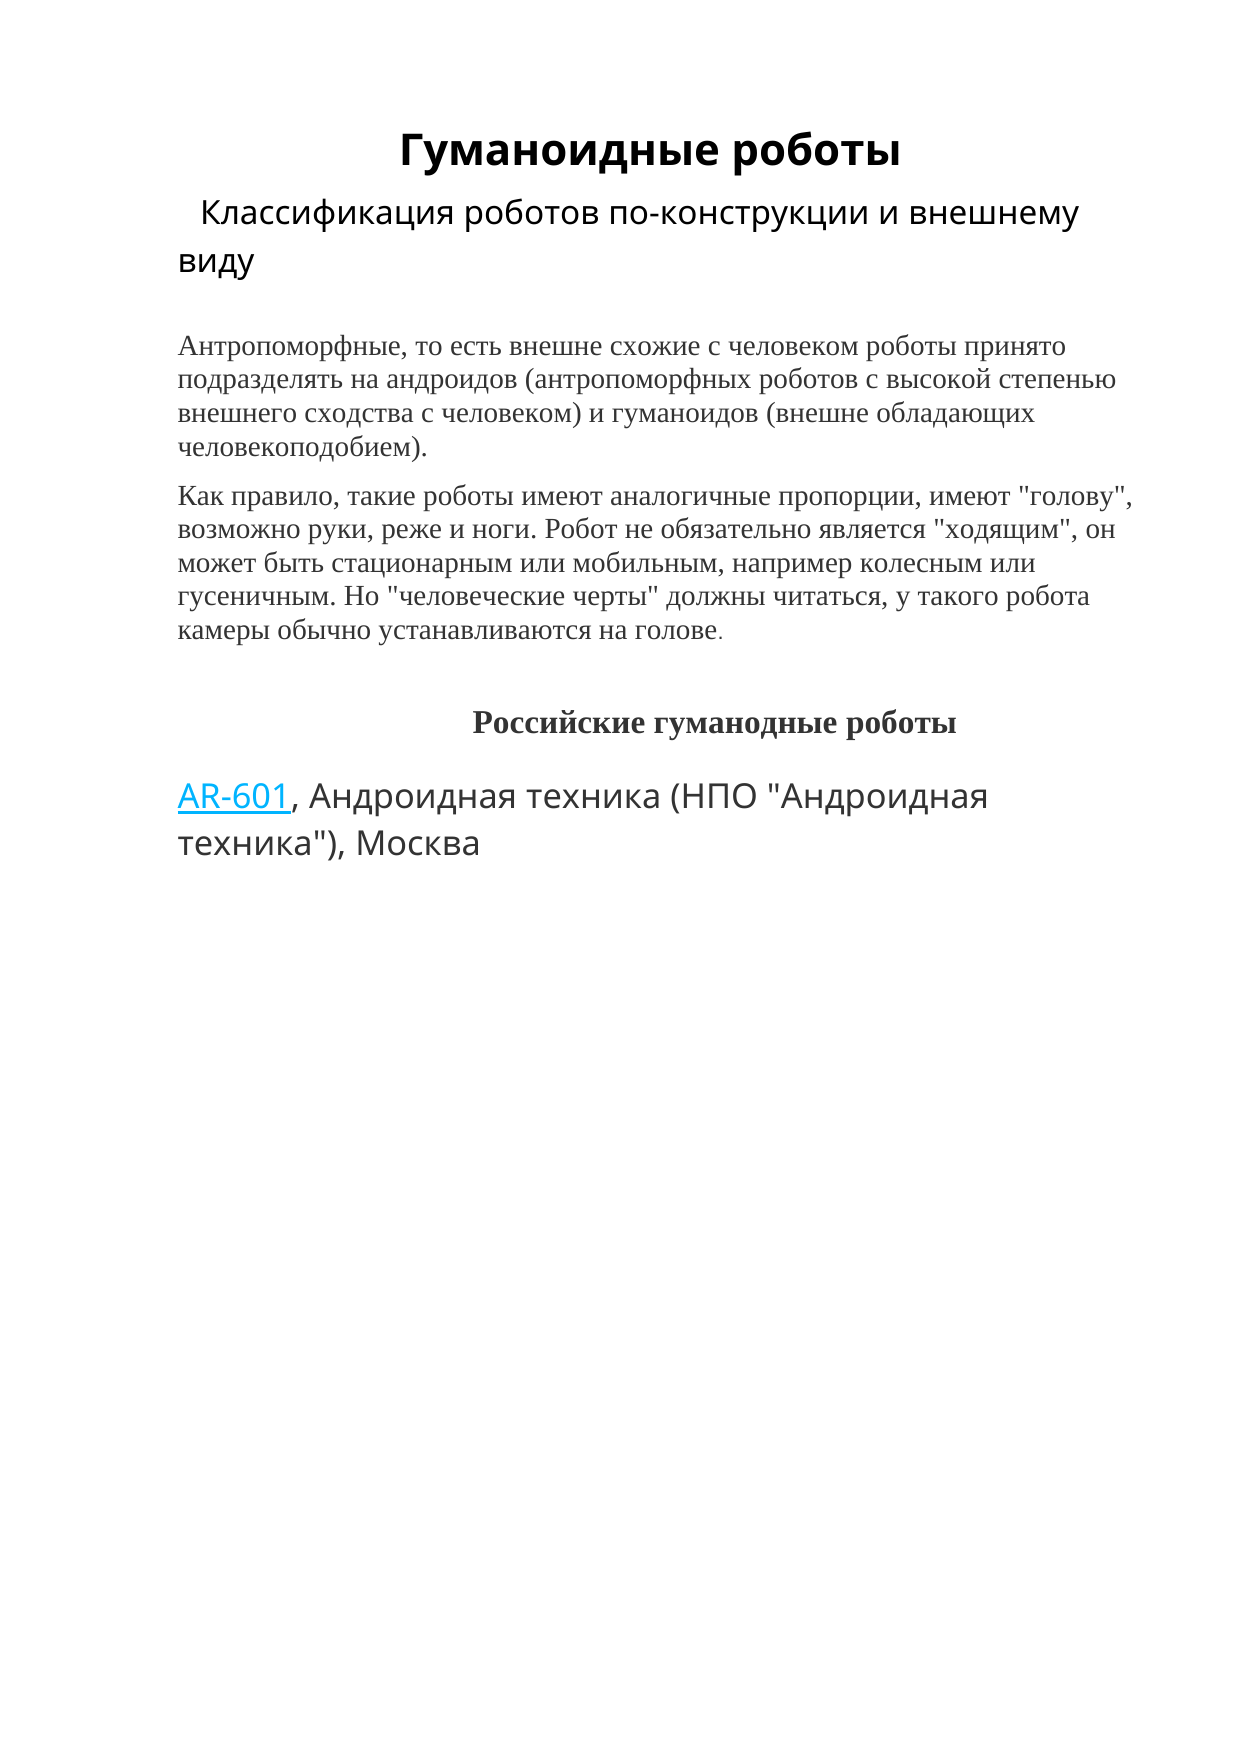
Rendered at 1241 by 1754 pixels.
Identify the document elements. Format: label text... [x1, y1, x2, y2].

text Гуманоидные роботы [325, 118, 1152, 178]
text Антропоморфные, то есть внешне схожие с человеком роботы принято подразделять на андроидов (антропоморфных роботов с высокой степенью внешнего сходства с человеком) и гуманоидов (внешне обладающих человекоподобием). [177, 328, 1152, 462]
text Классификация роботов по-конструкции и внешнему виду [177, 178, 1152, 283]
text Российские гуманодные роботы [398, 702, 1152, 740]
text AR-601, Андроидная техника (НПО "Андроидная техника"), Москва [177, 772, 1152, 865]
text Как правило, такие роботы имеют аналогичные пропорции, имеют "голову", возможно руки, реже и ноги. Робот не обязательно является "ходящим", он может быть стационарным или мобильным, например колесным или гусеничным. Но "человеческие черты" должны читаться, у такого робота камеры обычно устанавливаются на голове. [177, 478, 1152, 646]
